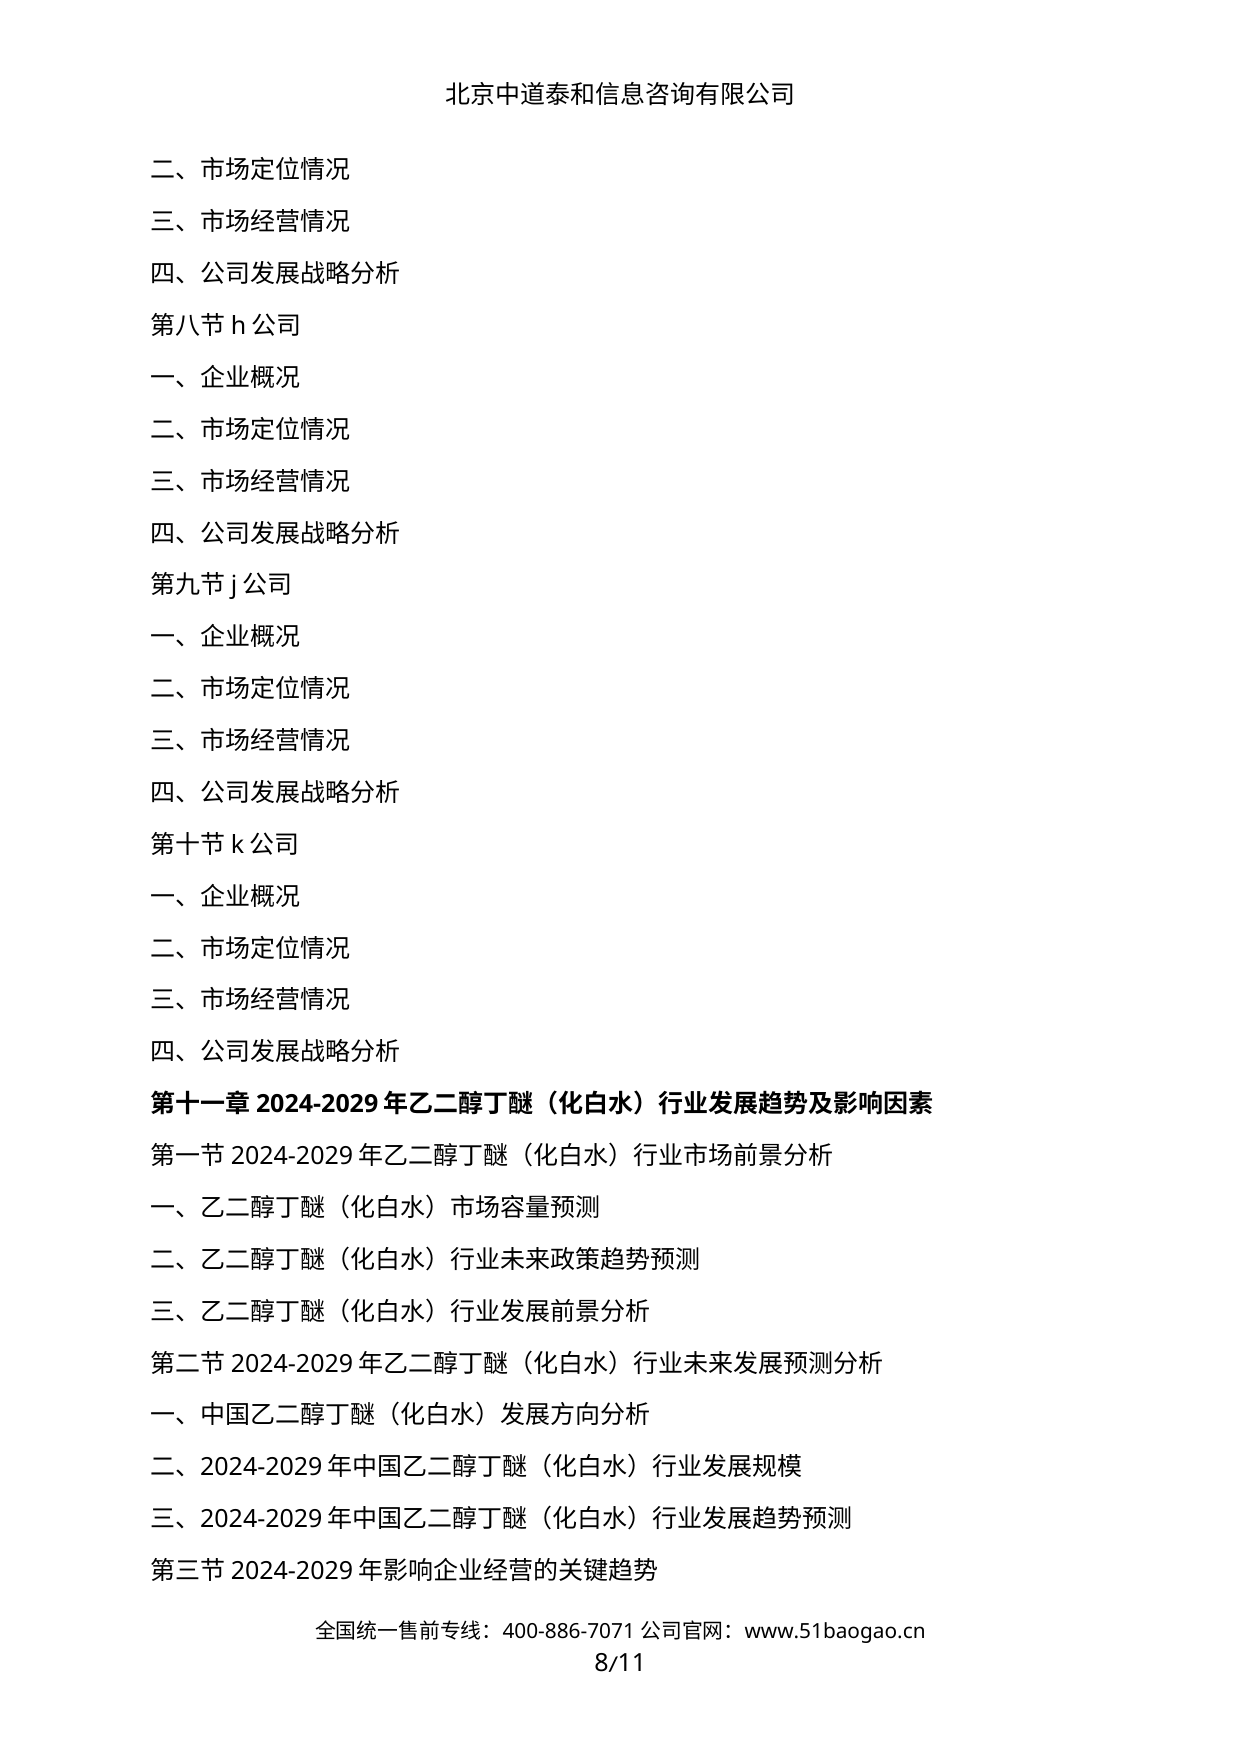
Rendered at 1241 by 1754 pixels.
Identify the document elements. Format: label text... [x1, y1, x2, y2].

text 第三节 2024-2029年影响企业经营的关键趋势 [150, 1551, 1090, 1587]
text 三、乙二醇丁醚（化白水）行业发展前景分析 [150, 1291, 1090, 1327]
text 一、中国乙二醇丁醚（化白水）发展方向分析 [150, 1395, 1090, 1431]
text 第十节 k公司 [150, 824, 1090, 861]
text 四、公司发展战略分析 [150, 1032, 1090, 1068]
text 二、市场定位情况 [150, 150, 1090, 186]
text 三、市场经营情况 [150, 202, 1090, 238]
text 二、乙二醇丁醚（化白水）行业未来政策趋势预测 [150, 1239, 1090, 1276]
text 四、公司发展战略分析 [150, 254, 1090, 290]
text 二、市场定位情况 [150, 409, 1090, 446]
text 二、市场定位情况 [150, 669, 1090, 705]
text 四、公司发展战略分析 [150, 513, 1090, 549]
text 一、企业概况 [150, 876, 1090, 912]
text 三、市场经营情况 [150, 721, 1090, 757]
text 三、市场经营情况 [150, 461, 1090, 497]
text 四、公司发展战略分析 [150, 772, 1090, 809]
text 第一节 2024-2029年乙二醇丁醚（化白水）行业市场前景分析 [150, 1136, 1090, 1172]
text 一、企业概况 [150, 357, 1090, 394]
text 第十一章 2024-2029年乙二醇丁醚（化白水）行业发展趋势及影响因素 [150, 1084, 1090, 1120]
text 二、2024-2029年中国乙二醇丁醚（化白水）行业发展规模 [150, 1447, 1090, 1483]
text 二、市场定位情况 [150, 928, 1090, 964]
text 三、2024-2029年中国乙二醇丁醚（化白水）行业发展趋势预测 [150, 1499, 1090, 1535]
text 一、企业概况 [150, 617, 1090, 653]
text 一、乙二醇丁醚（化白水）市场容量预测 [150, 1187, 1090, 1224]
text 第二节 2024-2029年乙二醇丁醚（化白水）行业未来发展预测分析 [150, 1343, 1090, 1379]
text 三、市场经营情况 [150, 980, 1090, 1016]
text 第八节 h公司 [150, 306, 1090, 342]
text 第九节 j公司 [150, 565, 1090, 601]
